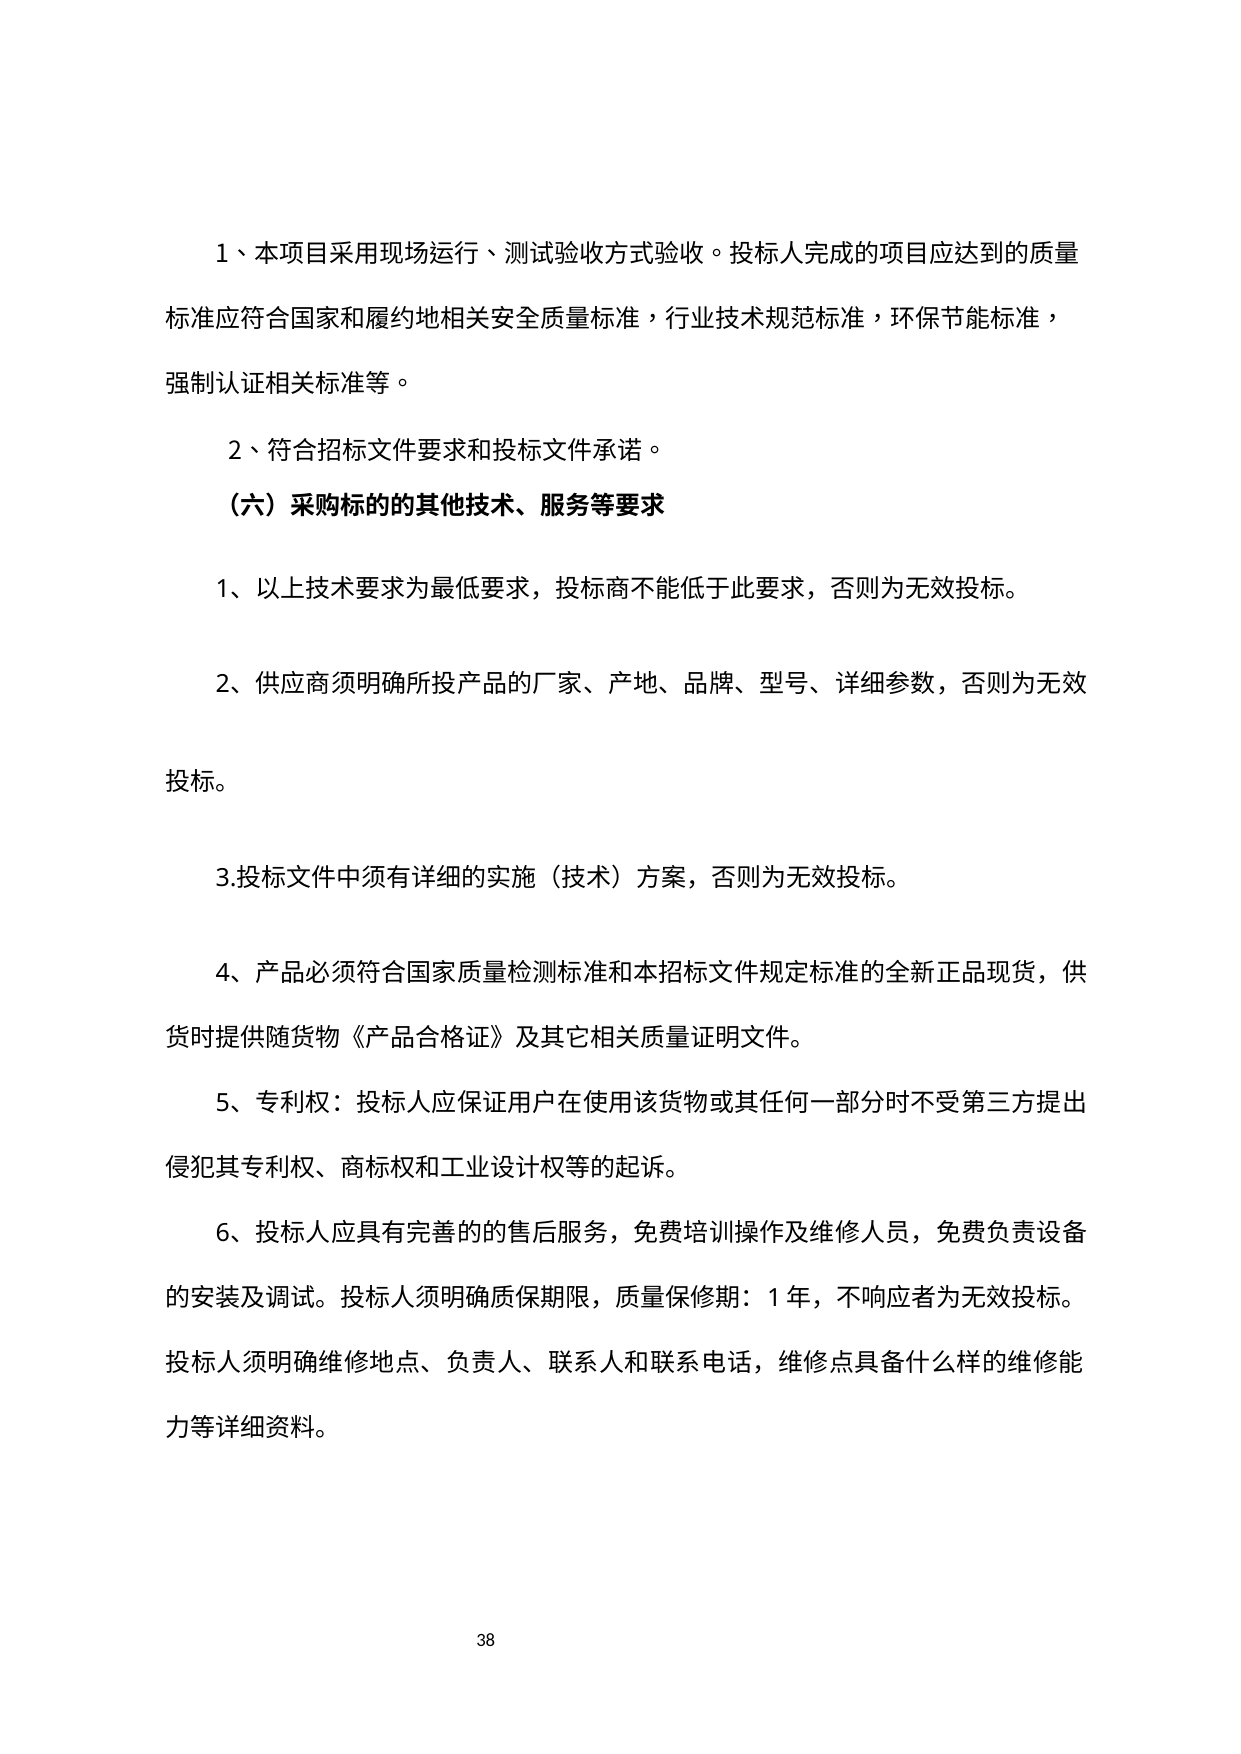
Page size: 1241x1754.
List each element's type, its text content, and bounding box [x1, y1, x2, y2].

text 1、以上技术要求为最低要求，投标商不能低于此要求，否则为无效投标。 [165, 554, 1087, 619]
text 6、投标人应具有完善的的售后服务，免费培训操作及维修人员，免费负责设备的安装及调试。投标人须明确质保期限，质量保修期：1年，不响应者为无效投标。投标人须明确维修地点、负责人、联系人和联系电话，维修点具备什么样的维修能力等详细资料。 [165, 1198, 1087, 1458]
text （六）采购标的的其他技术、服务等要求 [165, 471, 1087, 536]
text 3.投标文件中须有详细的实施（技术）方案，否则为无效投标。 [165, 843, 1087, 908]
text 4、产品必须符合国家质量检测标准和本招标文件规定标准的全新正品现货，供货时提供随货物《产品合格证》及其它相关质量证明文件。 [165, 938, 1087, 1068]
text 5、专利权：投标人应保证用户在使用该货物或其任何一部分时不受第三方提出侵犯其专利权、商标权和工业设计权等的起诉。 [165, 1068, 1087, 1198]
text 1、本项目采用现场运行、测试验收方式验收。投标人完成的项目应达到的质量标准应符合国家和履约地相关安全质量标准，行业技术规范标准，环保节能标准，强制认证相关标准等。 [165, 219, 1087, 414]
text 2、供应商须明确所投产品的厂家、产地、品牌、型号、详细参数，否则为无效投标。 [165, 649, 1087, 812]
text 2、符合招标文件要求和投标文件承诺。 [228, 414, 1087, 471]
